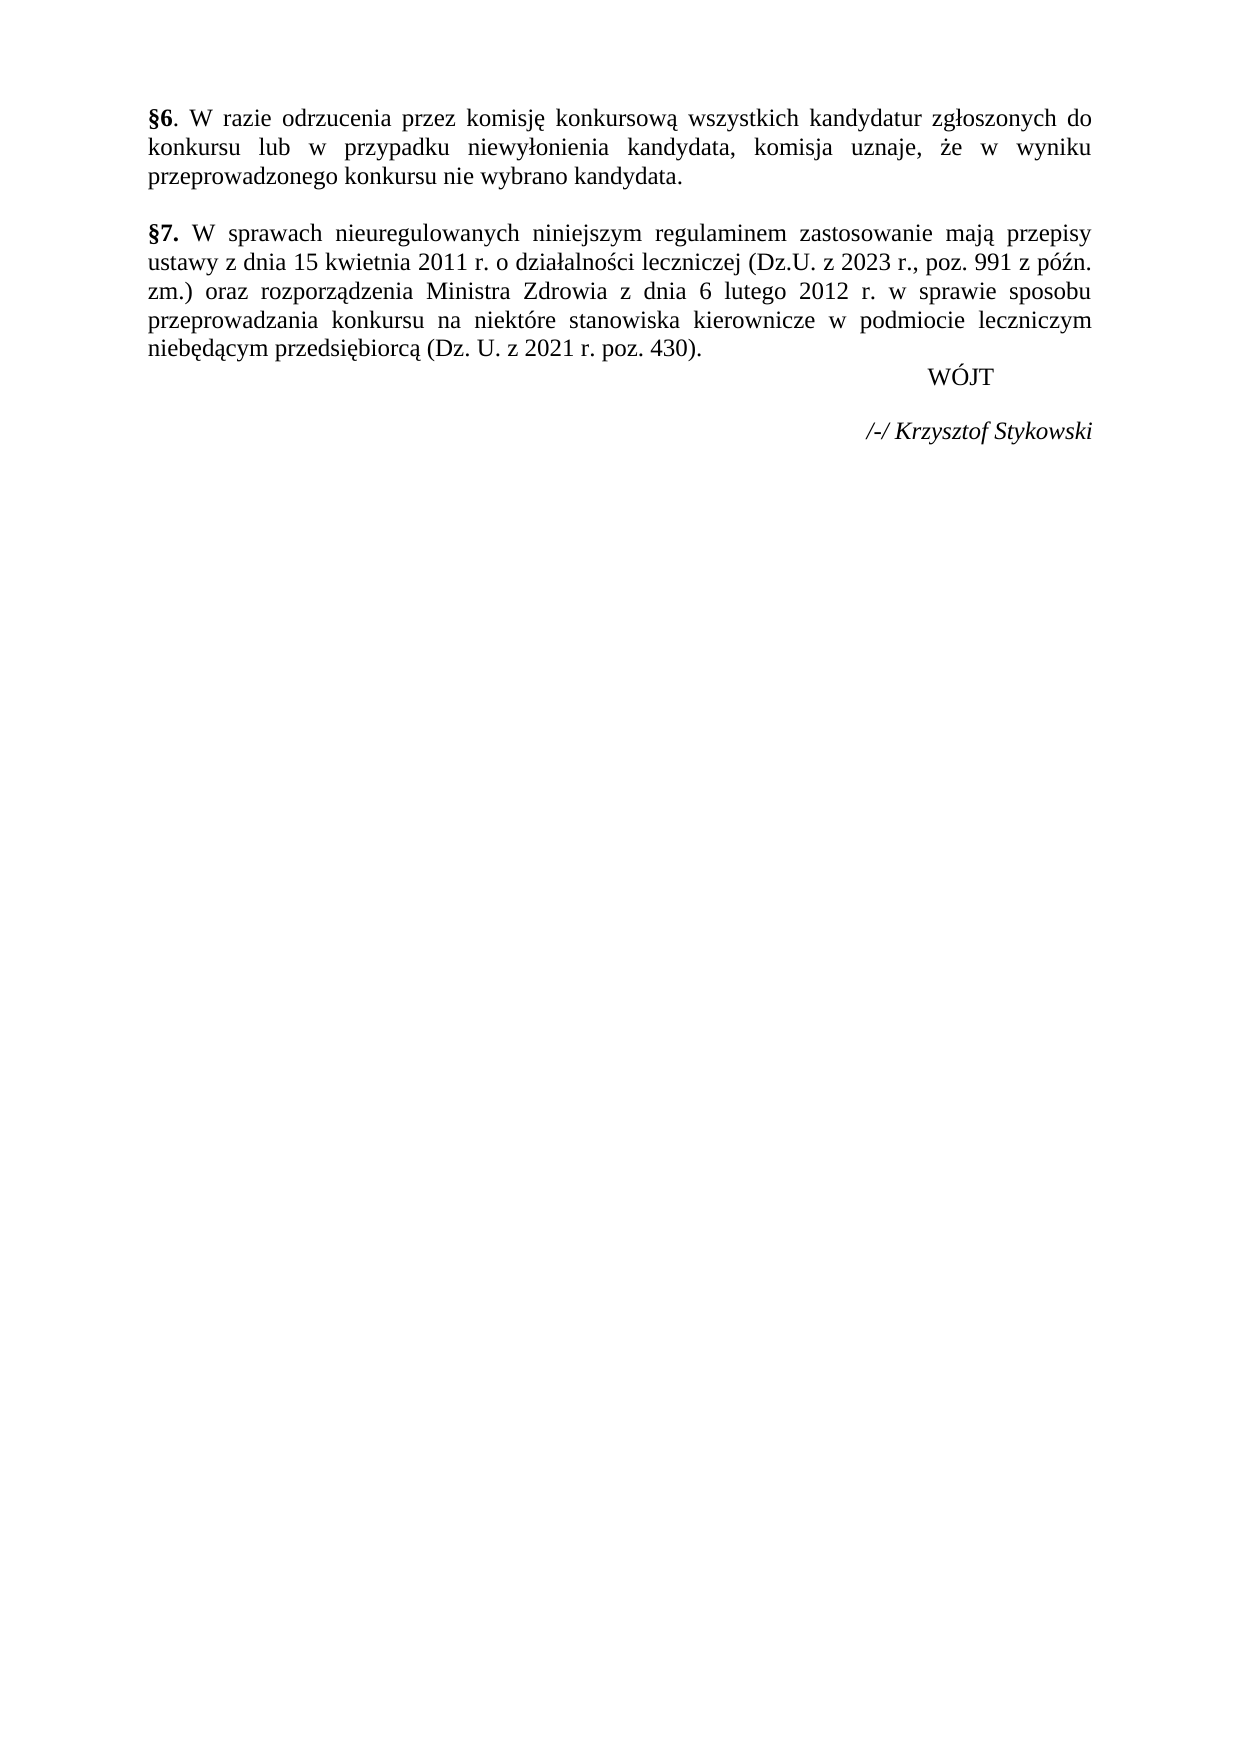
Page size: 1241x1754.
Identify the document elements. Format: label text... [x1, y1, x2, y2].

text /-/ Krzysztof Stykowski [148, 416, 1093, 445]
text §6. W razie odrzucenia przez komisję konkursową wszystkich kandydatur zgłoszonych do konkursu lub w przypadku niewyłonienia kandydata, komisja uznaje, że w wyniku przeprowadzonego konkursu nie wybrano kandydata. [148, 103, 1093, 190]
text WÓJT [148, 362, 1093, 391]
text §7. W sprawach nieuregulowanych niniejszym regulaminem zastosowanie mają przepisy ustawy z dnia 15 kwietnia 2011 r. o działalności leczniczej (Dz.U. z 2023 r., poz. 991 z późn. zm.) oraz rozporządzenia Ministra Zdrowia z dnia 6 lutego 2012 r. w sprawie sposobu przeprowadzania konkursu na niektóre stanowiska kierownicze w podmiocie leczniczym niebędącym przedsiębiorcą (Dz. U. z 2021 r. poz. 430). [148, 218, 1093, 362]
